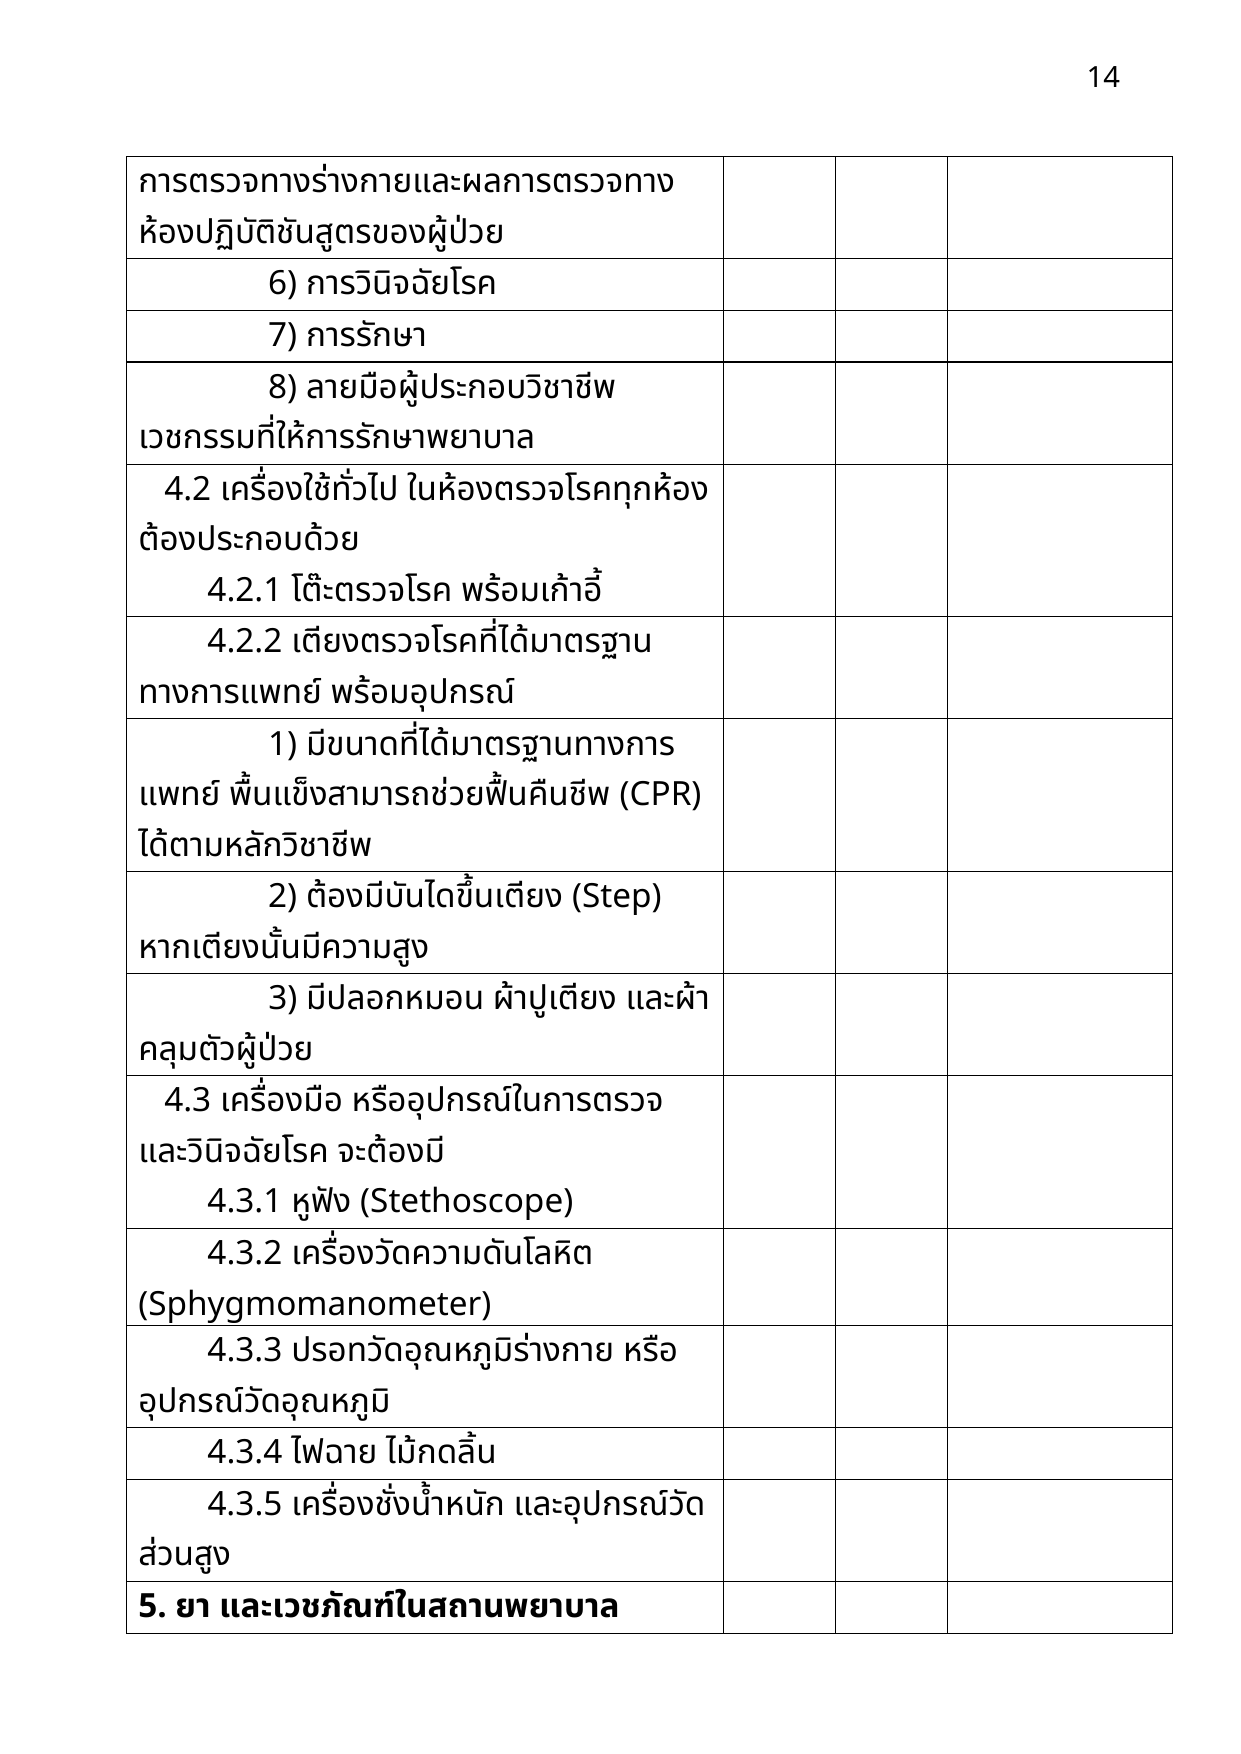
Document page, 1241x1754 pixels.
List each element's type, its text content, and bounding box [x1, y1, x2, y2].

table_cell [724, 465, 835, 616]
table_cell [948, 157, 1172, 258]
table_cell [836, 465, 947, 616]
table_cell [724, 1326, 835, 1427]
table_cell [836, 1428, 947, 1479]
table_cell [724, 719, 835, 871]
table_cell [724, 1229, 835, 1325]
table_cell 1) มีขนาดที่ได้มาตรฐานทางการแพทย์ พื้นแข็งสามารถช่วยฟื้นคืนชีพ (CPR) ได้ตามหลักวิชาชีพ [127, 719, 723, 871]
table_cell [836, 617, 947, 718]
table_cell [724, 872, 835, 973]
table_cell [948, 1582, 1172, 1632]
table_cell [948, 617, 1172, 718]
table_cell 4.3.2 เครื่องวัดความดันโลหิต (Sphygmomanometer) [127, 1229, 723, 1325]
table_cell 6) การวินิจฉัยโรค [127, 259, 723, 310]
table_cell [836, 363, 947, 463]
table_cell [836, 719, 947, 871]
table_cell [836, 1480, 947, 1581]
table_cell [836, 974, 947, 1075]
table_cell 3) มีปลอกหมอน ผ้าปูเตียง และผ้าคลุมตัวผู้ป่วย [127, 974, 723, 1075]
table_cell [724, 974, 835, 1075]
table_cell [127, 1582, 723, 1632]
table_cell [724, 157, 835, 258]
table_cell [836, 1326, 947, 1427]
table_cell 8) ลายมือผู้ประกอบวิชาชีพเวชกรรมที่ให้การรักษาพยาบาล [127, 363, 723, 463]
table_cell [724, 363, 835, 463]
table_cell [724, 1076, 835, 1228]
table_cell [724, 1428, 835, 1479]
table_cell [724, 259, 835, 310]
table_cell [836, 311, 947, 361]
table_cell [127, 157, 723, 258]
table_cell [948, 465, 1172, 616]
table_cell [948, 719, 1172, 871]
table_cell [948, 1326, 1172, 1427]
table_cell [948, 1229, 1172, 1325]
table_cell [948, 872, 1172, 973]
table_cell [948, 1480, 1172, 1581]
table_cell [948, 363, 1172, 463]
table_cell [836, 1582, 947, 1632]
table_cell [836, 259, 947, 310]
table_cell [836, 157, 947, 258]
table_cell [948, 1428, 1172, 1479]
table_cell [948, 974, 1172, 1075]
table_cell [948, 311, 1172, 361]
table_cell [724, 1480, 835, 1581]
table_cell 4.2 เครื่องใช้ทั่วไป ในห้องตรวจโรคทุกห้องต้องประกอบด้วย 4.2.1 โต๊ะตรวจโรค พร้อมเก้าอี้ [127, 465, 723, 616]
table_cell [948, 1076, 1172, 1228]
table_cell [724, 617, 835, 718]
table_cell 4.3.3 ปรอทวัดอุณหภูมิร่างกาย หรือ อุปกรณ์วัดอุณหภูมิ [127, 1326, 723, 1427]
table_cell [948, 259, 1172, 310]
table_cell 7) การรักษา [127, 311, 723, 361]
table_cell [836, 1229, 947, 1325]
table_cell [724, 1582, 835, 1632]
table_cell 4.2.2 เตียงตรวจโรคที่ได้มาตรฐานทางการแพทย์ พร้อมอุปกรณ์ [127, 617, 723, 718]
table_cell 2) ต้องมีบันไดขึ้นเตียง (Step) หากเตียงนั้นมีความสูง [127, 872, 723, 973]
table_cell [724, 311, 835, 361]
table_cell [836, 872, 947, 973]
table_cell 4.3.5 เครื่องชั่งน้ำหนัก และอุปกรณ์วัดส่วนสูง [127, 1480, 723, 1581]
table_cell 4.3 เครื่องมือ หรืออุปกรณ์ในการตรวจและวินิจฉัยโรค จะต้องมี 4.3.1 หูฟัง (Stethoscope) [127, 1076, 723, 1228]
table_cell [836, 1076, 947, 1228]
table_cell 4.3.4 ไฟฉาย ไม้กดลิ้น [127, 1428, 723, 1479]
